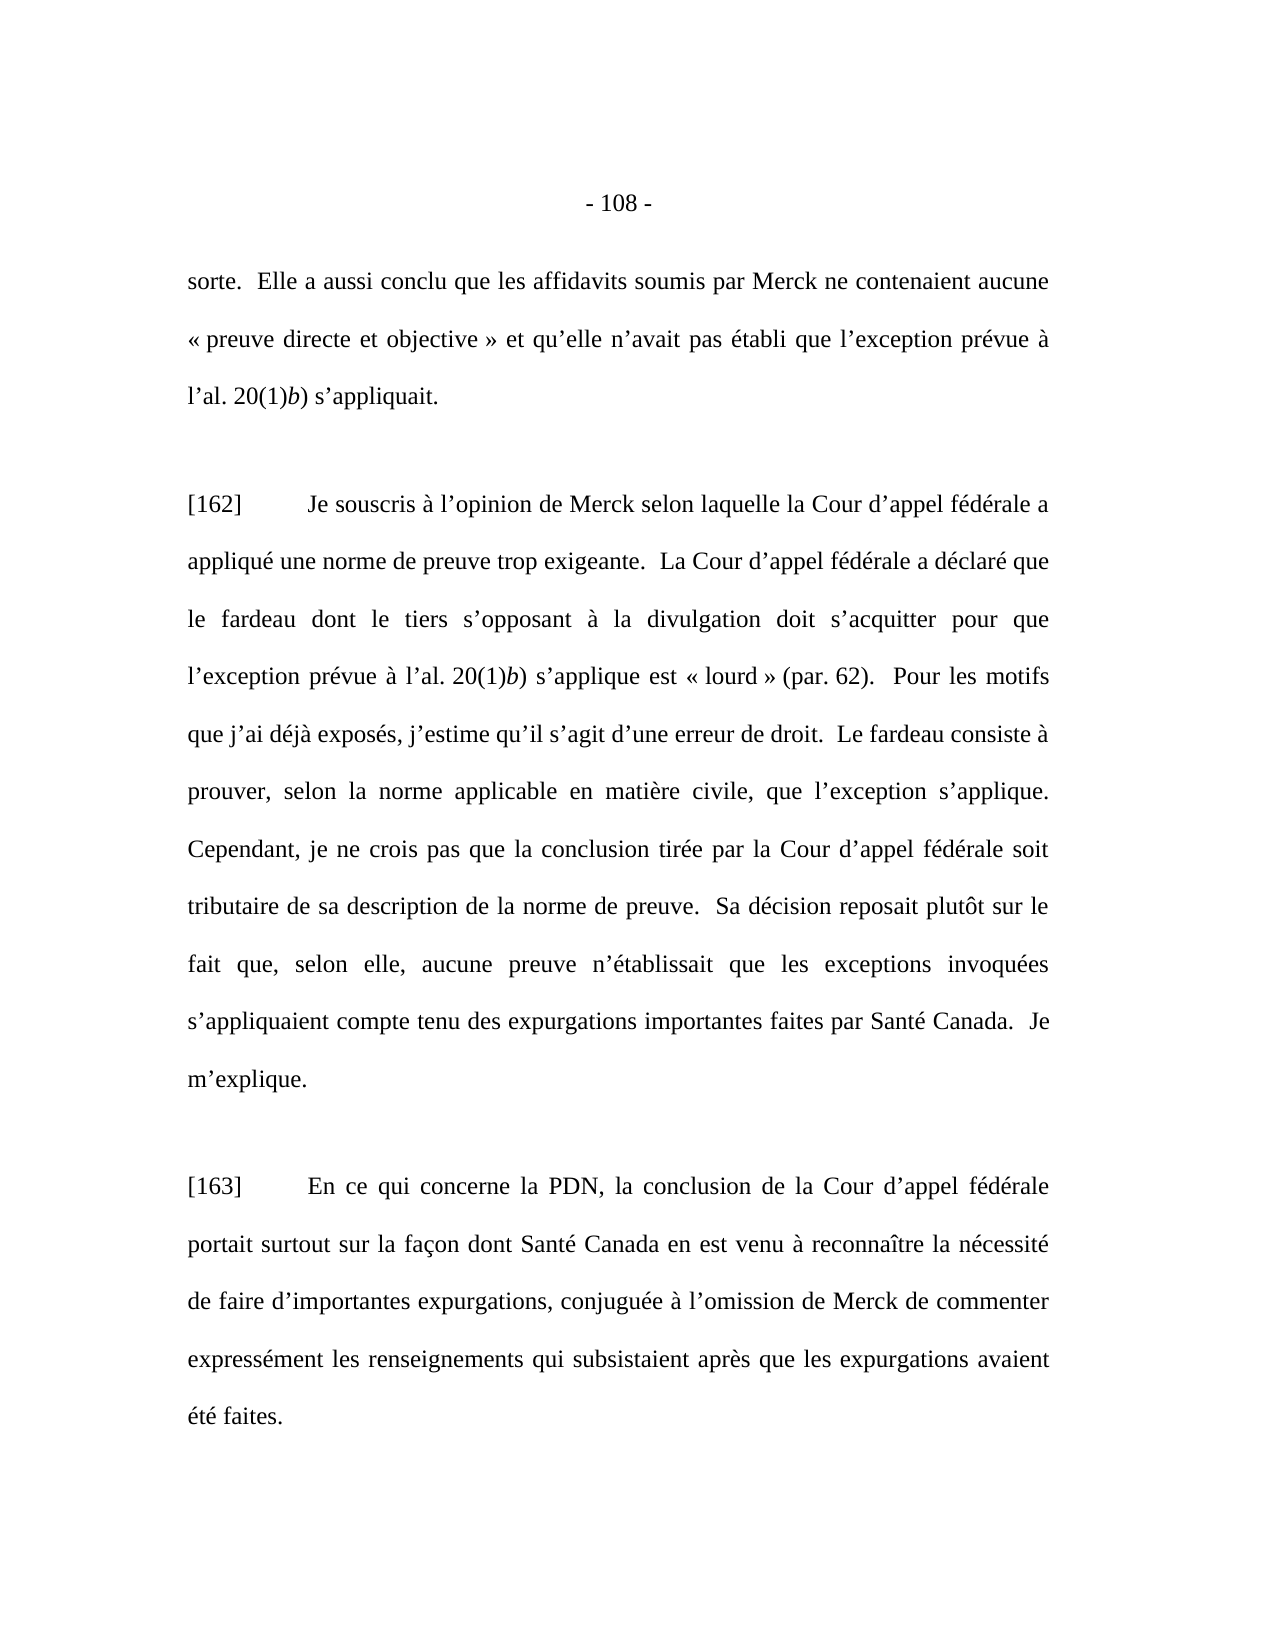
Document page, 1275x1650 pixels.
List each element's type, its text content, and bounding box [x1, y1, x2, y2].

text En ce qui concerne la PDN, la conclusion de la Cour d’appel fédérale portait surtout sur la façon dont Santé Canada en est venu à reconnaître la nécessité de faire d’importantes expurgations, conjuguée à l’omission de Merck de commenter expressément les renseignements qui subsistaient après que les expurgations avaient été faites. [187, 1171, 1050, 1430]
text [187, 266, 1050, 410]
text Je souscris à l’opinion de Merck selon laquelle la Cour d’appel fédérale a appliqué une norme de preuve trop exigeante. La Cour d’appel fédérale a déclaré que le fardeau dont le tiers s’opposant à la divulgation doit s’acquitter pour que l’exception prévue à l’al. 20(1)b) s’applique est « lourd » (par. 62). Pour les motifs que j’ai déjà exposés, j’estime qu’il s’agit d’une erreur de droit. Le fardeau consiste à prouver, selon la norme applicable en matière civile, que l’exception s’applique. Cependant, je ne crois pas que la conclusion tirée par la Cour d’appel fédérale soit tributaire de sa description de la norme de preuve. Sa décision reposait plutôt sur le fait que, selon elle, aucune preuve n’établissait que les exceptions invoquées s’appliquaient compte tenu des expurgations importantes faites par Santé Canada. Je m’explique. [187, 489, 1050, 1093]
